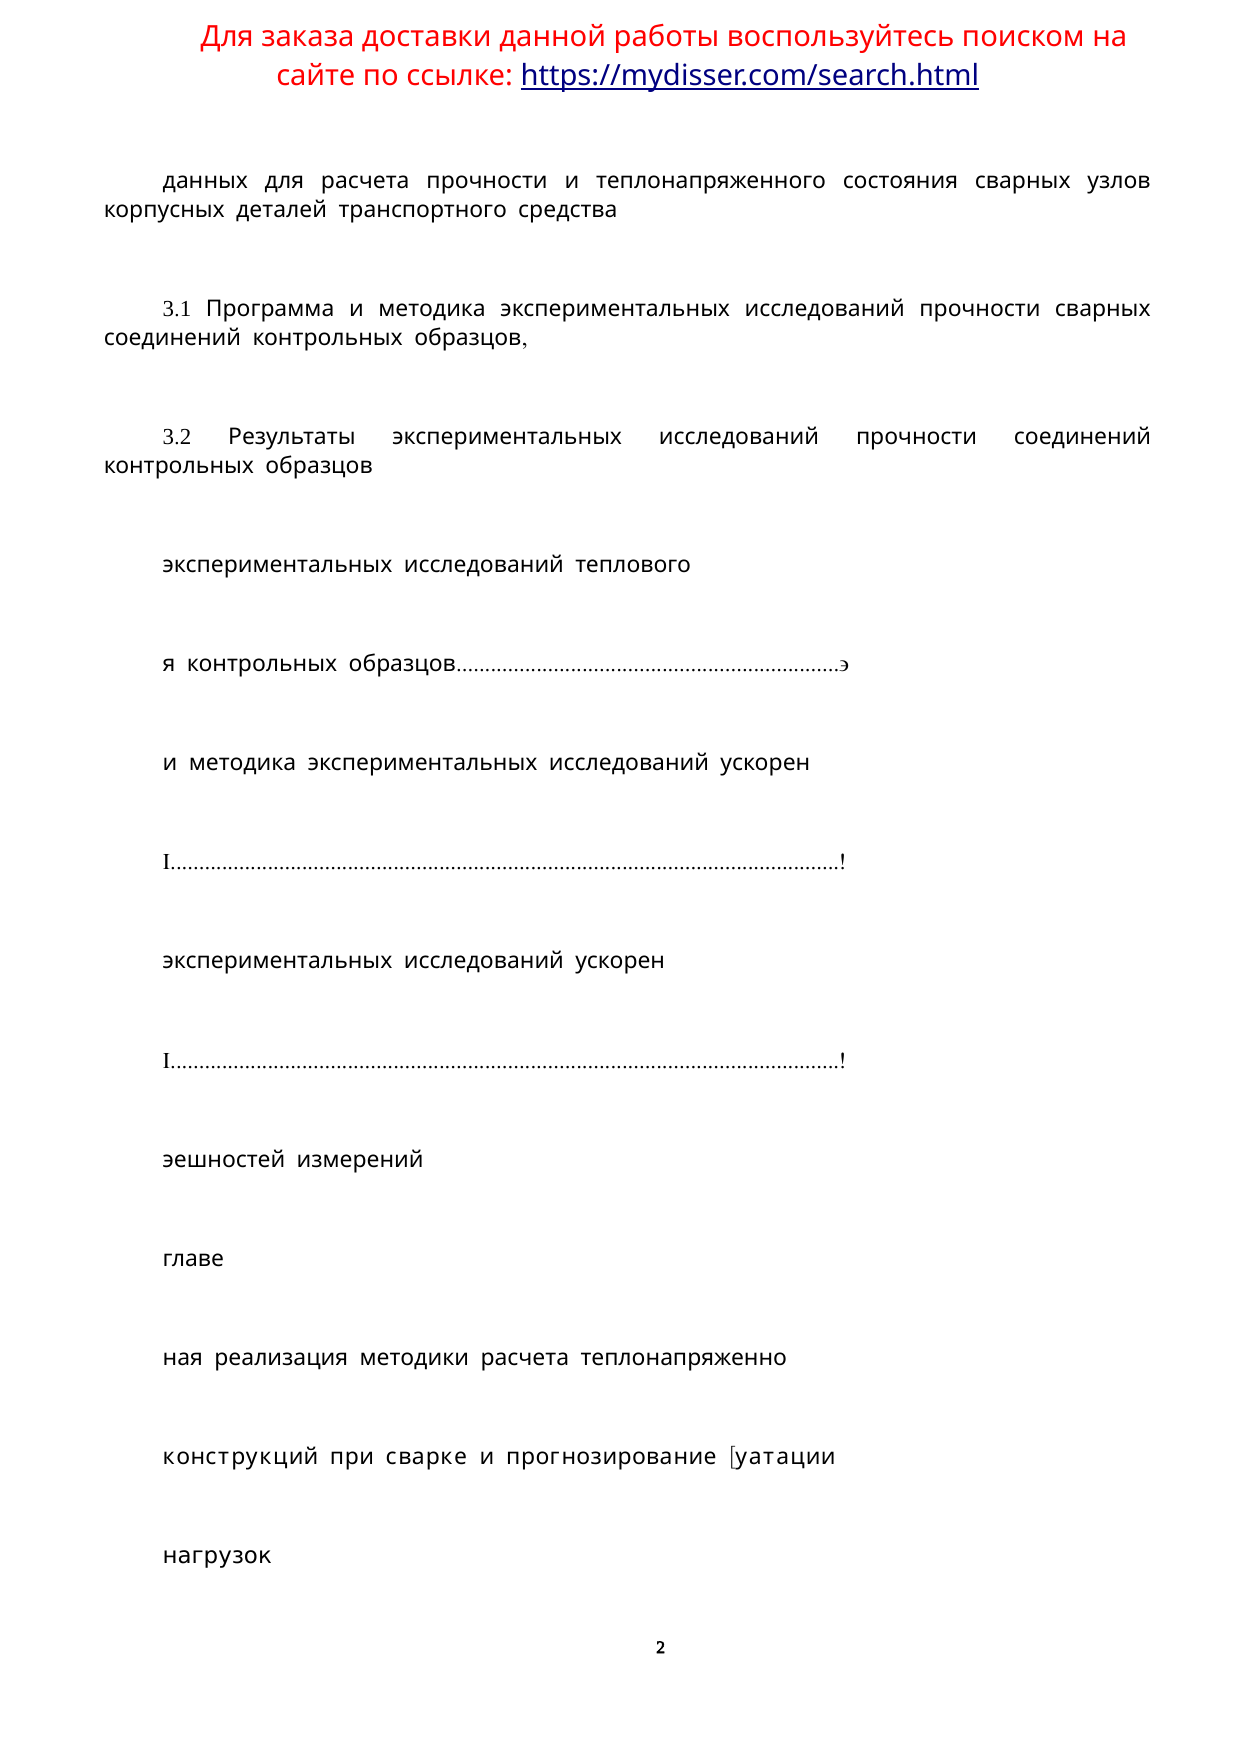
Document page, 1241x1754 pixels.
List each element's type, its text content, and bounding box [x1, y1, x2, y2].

text главе [103, 1242, 1152, 1271]
text конструкций при сварке и прогнозирование [уатации [103, 1441, 1152, 1469]
text я контрольных образцов...................................................................' [103, 647, 1152, 676]
text 3.1 Программа и методика экспериментальных исследований прочности сварных соединений контрольных образцов, [103, 292, 1152, 350]
text 3.2 Результаты экспериментальных исследований прочности соединений контрольных образцов [103, 420, 1152, 478]
text ная реализация методики расчета теплонапряженно [103, 1342, 1152, 1370]
text данных для расчета прочности и теплонапряженного состояния сварных узлов корпусных деталей транспортного средства [103, 164, 1152, 222]
text экспериментальных исследований теплового [103, 548, 1152, 577]
text эешностей измерений [103, 1143, 1152, 1172]
text и методика экспериментальных исследований ускорен [103, 747, 1152, 775]
text I.....................................................................................................................! [103, 1044, 1152, 1073]
text I.....................................................................................................................! [103, 846, 1152, 874]
text экспериментальных исследований ускорен [103, 945, 1152, 974]
text нагрузок [103, 1540, 1152, 1569]
